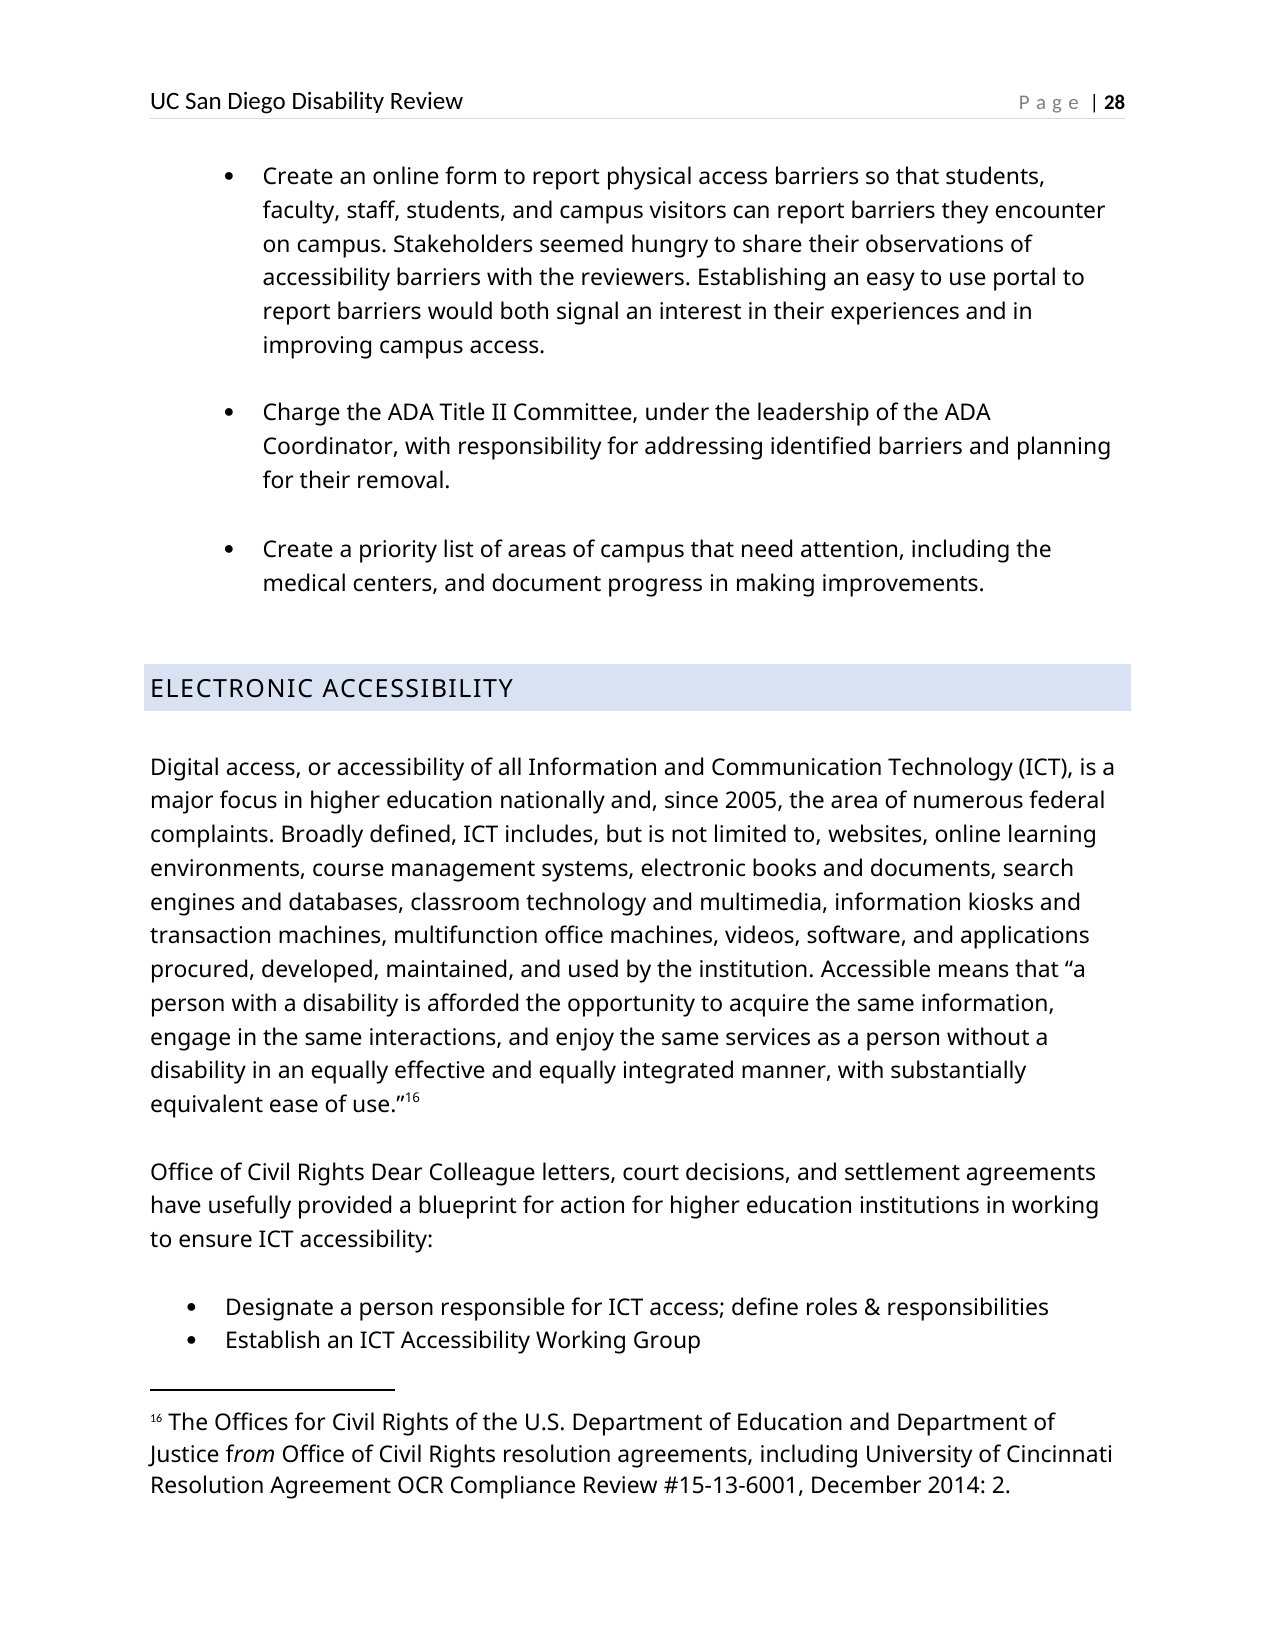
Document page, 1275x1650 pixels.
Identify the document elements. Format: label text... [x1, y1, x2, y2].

list Create an online form to report physical access barriers so that students, faculty, staff, students, and campus visitors can report barriers they encounter on campus. Stakeholders seemed hungry to share their observations of accessibility barriers with the reviewers. Establishing an easy to use portal to report barriers would both signal an interest in their experiences and in improving campus access. [225, 160, 1125, 360]
list Charge the ADA Title II Committee, under the leadership of the ADA Coordinator, with responsibility for addressing identified barriers and planning for their removal. [225, 396, 1125, 495]
subtitle Electronic Accessibility [150, 671, 1125, 705]
list Designate a person responsible for ICT access; define roles & responsibilities [187, 1291, 1125, 1322]
list Create a priority list of areas of campus that need attention, including the medical centers, and document progress in making improvements. [225, 533, 1125, 626]
list Establish an ICT Accessibility Working Group [187, 1324, 1125, 1356]
text Digital access, or accessibility of all Information and Communication Technology (ICT), is a major focus in higher education nationally and, since 2005, the area of numerous federal complaints. Broadly defined, ICT includes, but is not limited to, websites, online learning environments, course management systems, electronic books and documents, search engines and databases, classroom technology and multimedia, information kiosks and transaction machines, multifunction office machines, videos, software, and applications procured, developed, maintained, and used by the institution. Accessible means that “a person with a disability is afforded the opportunity to acquire the same information, engage in the same interactions, and enjoy the same services as a person without a disability in an equally effective and equally integrated manner, with substantially equivalent ease of use.” [150, 751, 1125, 1119]
text Office of Civil Rights Dear Colleague letters, court decisions, and settlement agreements have usefully provided a blueprint for action for higher education institutions in working to ensure ICT accessibility: [150, 1156, 1125, 1254]
